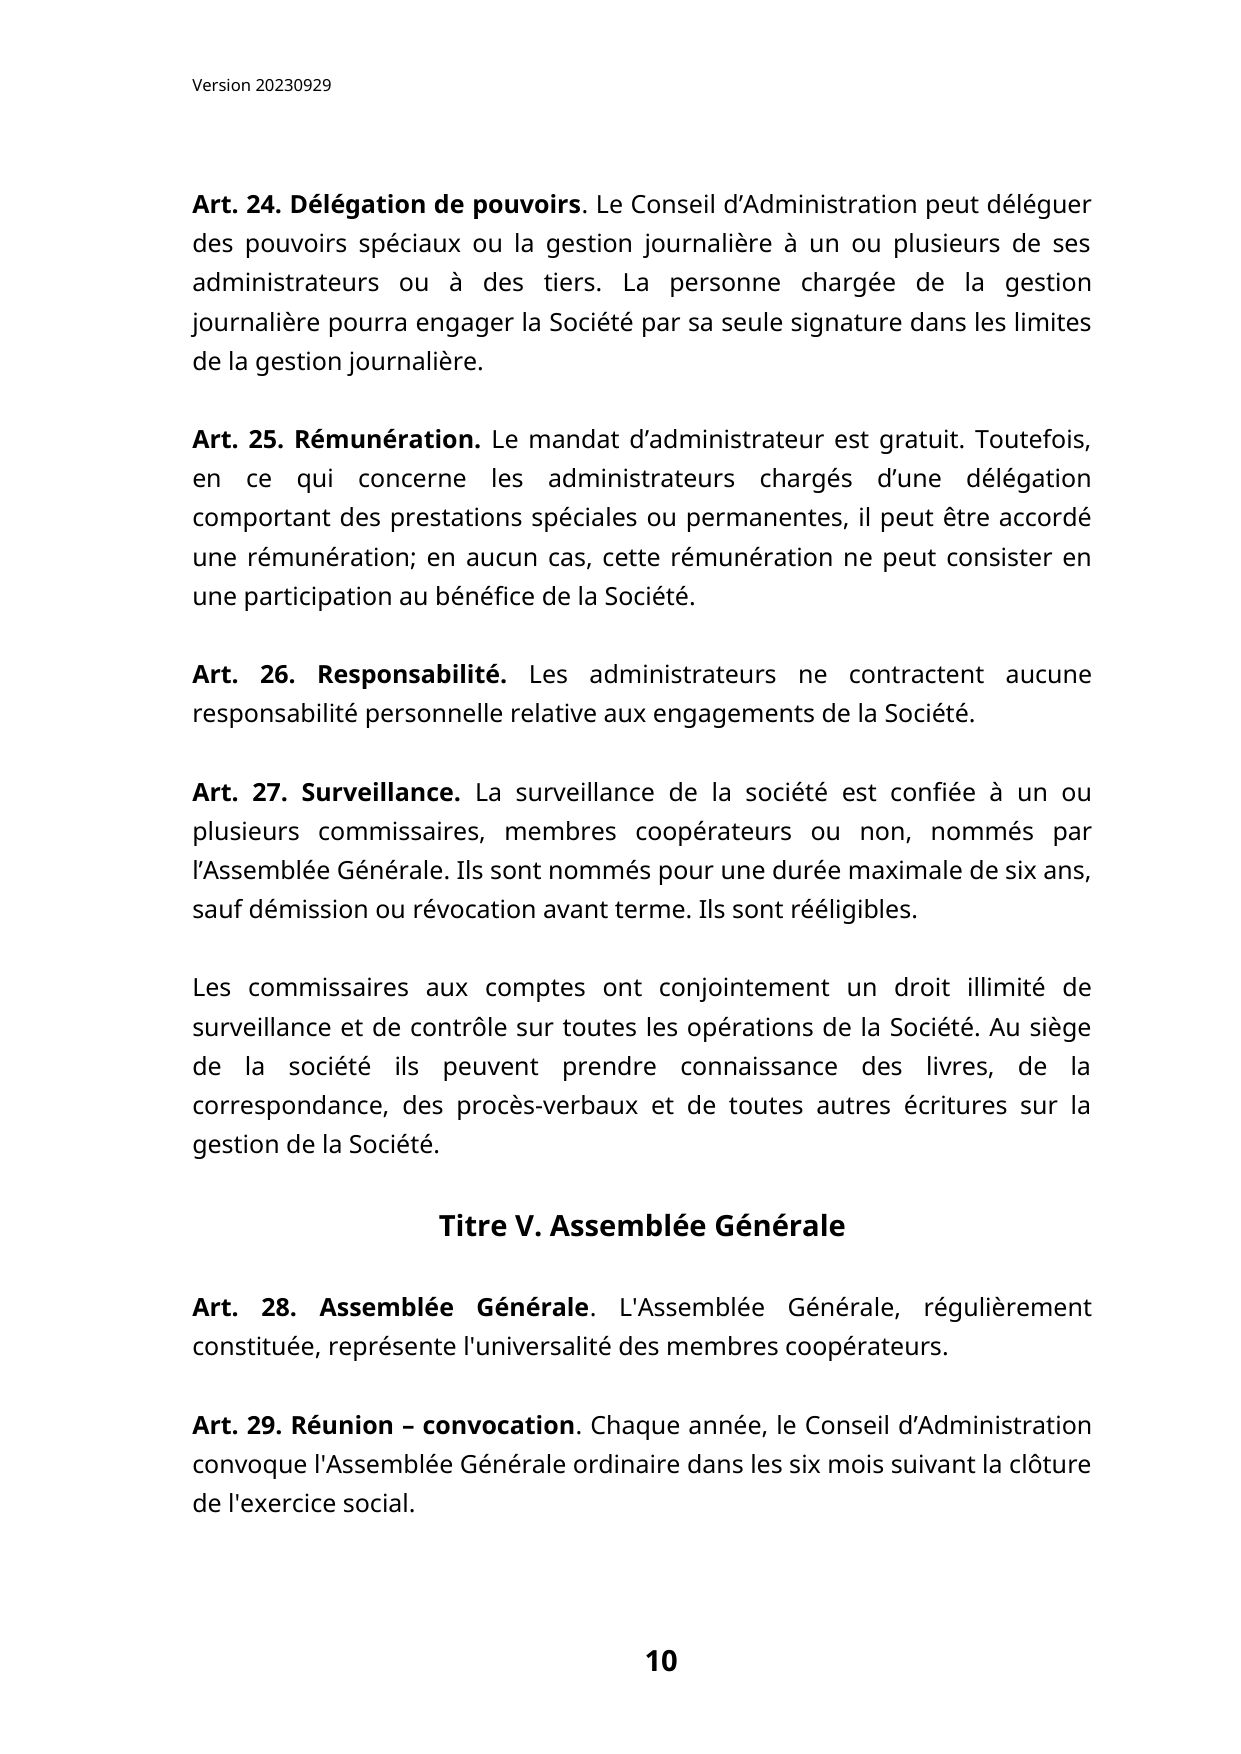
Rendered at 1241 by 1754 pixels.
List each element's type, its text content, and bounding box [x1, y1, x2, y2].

list Art. 28. Assemblée Générale. L'Assemblée Générale, régulièrement constituée, représente l'universalité des membres coopérateurs. [192, 1290, 1093, 1363]
list Art. 27. Surveillance. La surveillance de la société est confiée à un ou plusieurs commissaires, membres coopérateurs ou non, nommés par l’Assemblée Générale. Ils sont nommés pour une durée maximale de six ans, sauf démission ou révocation avant terme. Ils sont rééligibles. [192, 774, 1093, 926]
list Titre V. Assemblée Générale [192, 1205, 1093, 1245]
list Art. 24. Délégation de pouvoirs. Le Conseil d’Administration peut déléguer des pouvoirs spéciaux ou la gestion journalière à un ou plusieurs de ses administrateurs ou à des tiers. La personne chargée de la gestion journalière pourra engager la Société par sa seule signature dans les limites de la gestion journalière. [192, 187, 1093, 377]
list Art. 26. Responsabilité. Les administrateurs ne contractent aucune responsabilité personnelle relative aux engagements de la Société. [192, 657, 1093, 730]
list Art. 29. Réunion – convocation. Chaque année, le Conseil d’Administration convoque l'Assemblée Générale ordinaire dans les six mois suivant la clôture de l'exercice social. [192, 1407, 1093, 1520]
list Les commissaires aux comptes ont conjointement un droit illimité de surveillance et de contrôle sur toutes les opérations de la Société. Au siège de la société ils peuvent prendre connaissance des livres, de la correspondance, des procès-verbaux et de toutes autres écritures sur la gestion de la Société. [192, 970, 1093, 1161]
list Art. 25. Rémunération. Le mandat d’administrateur est gratuit. Toutefois, en ce qui concerne les administrateurs chargés d’une délégation comportant des prestations spéciales ou permanentes, il peut être accordé une rémunération; en aucun cas, cette rémunération ne peut consister en une participation au bénéfice de la Société. [192, 422, 1093, 612]
